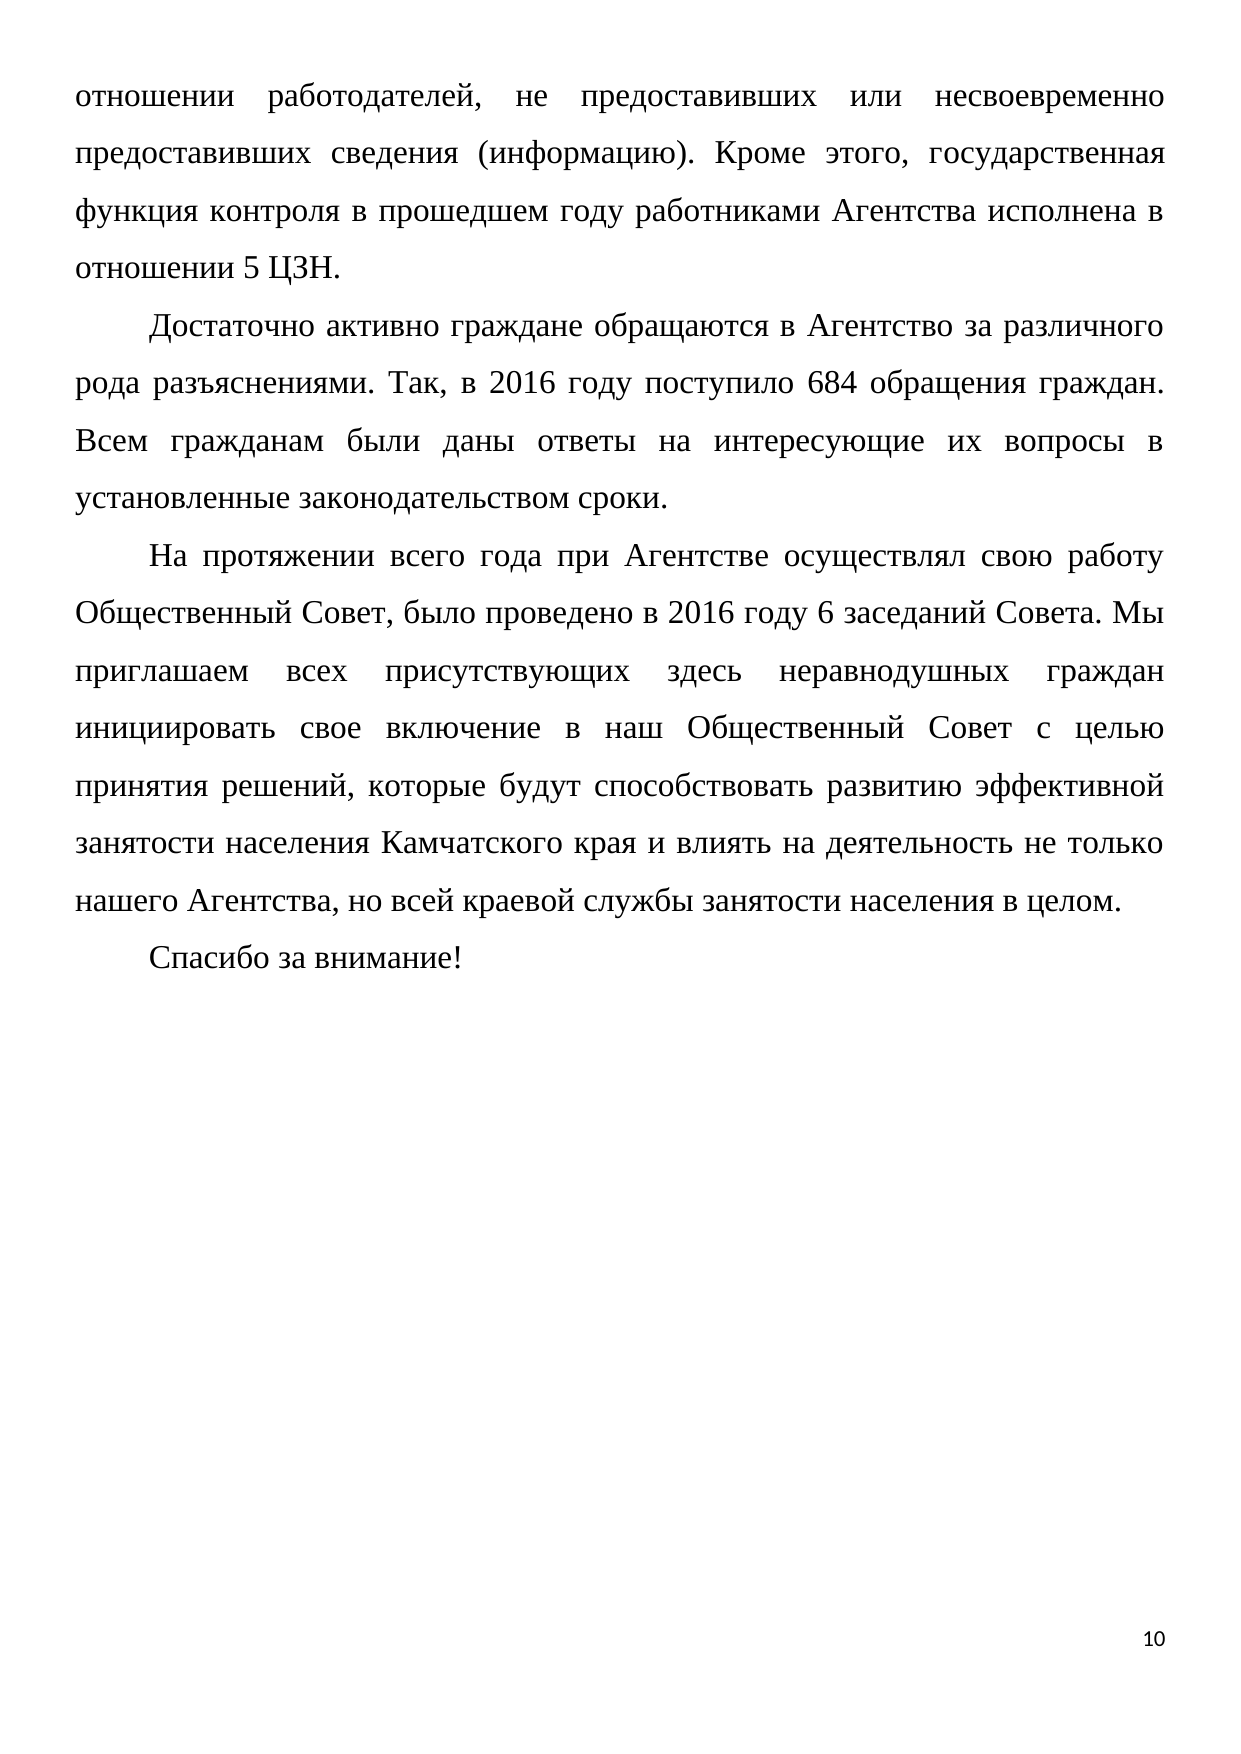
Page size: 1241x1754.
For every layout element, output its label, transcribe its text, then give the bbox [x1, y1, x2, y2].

text На протяжении всего года при Агентстве осуществлял свою работу Общественный Совет, было проведено в 2016 году 6 заседаний Совета. Мы приглашаем всех присутствующих здесь неравнодушных граждан инициировать свое включение в наш Общественный Совет с целью принятия решений, которые будут способствовать развитию эффективной занятости населения Камчатского края и влиять на деятельность не только нашего Агентства, но всей краевой службы занятости населения в целом. [75, 535, 1165, 918]
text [75, 75, 1165, 286]
text Достаточно активно граждане обращаются в Агентство за различного рода разъяснениями. Так, в 2016 году поступило 684 обращения граждан. Всем гражданам были даны ответы на интересующие их вопросы в установленные законодательством сроки. [75, 305, 1165, 516]
text Спасибо за внимание! [75, 937, 1165, 976]
